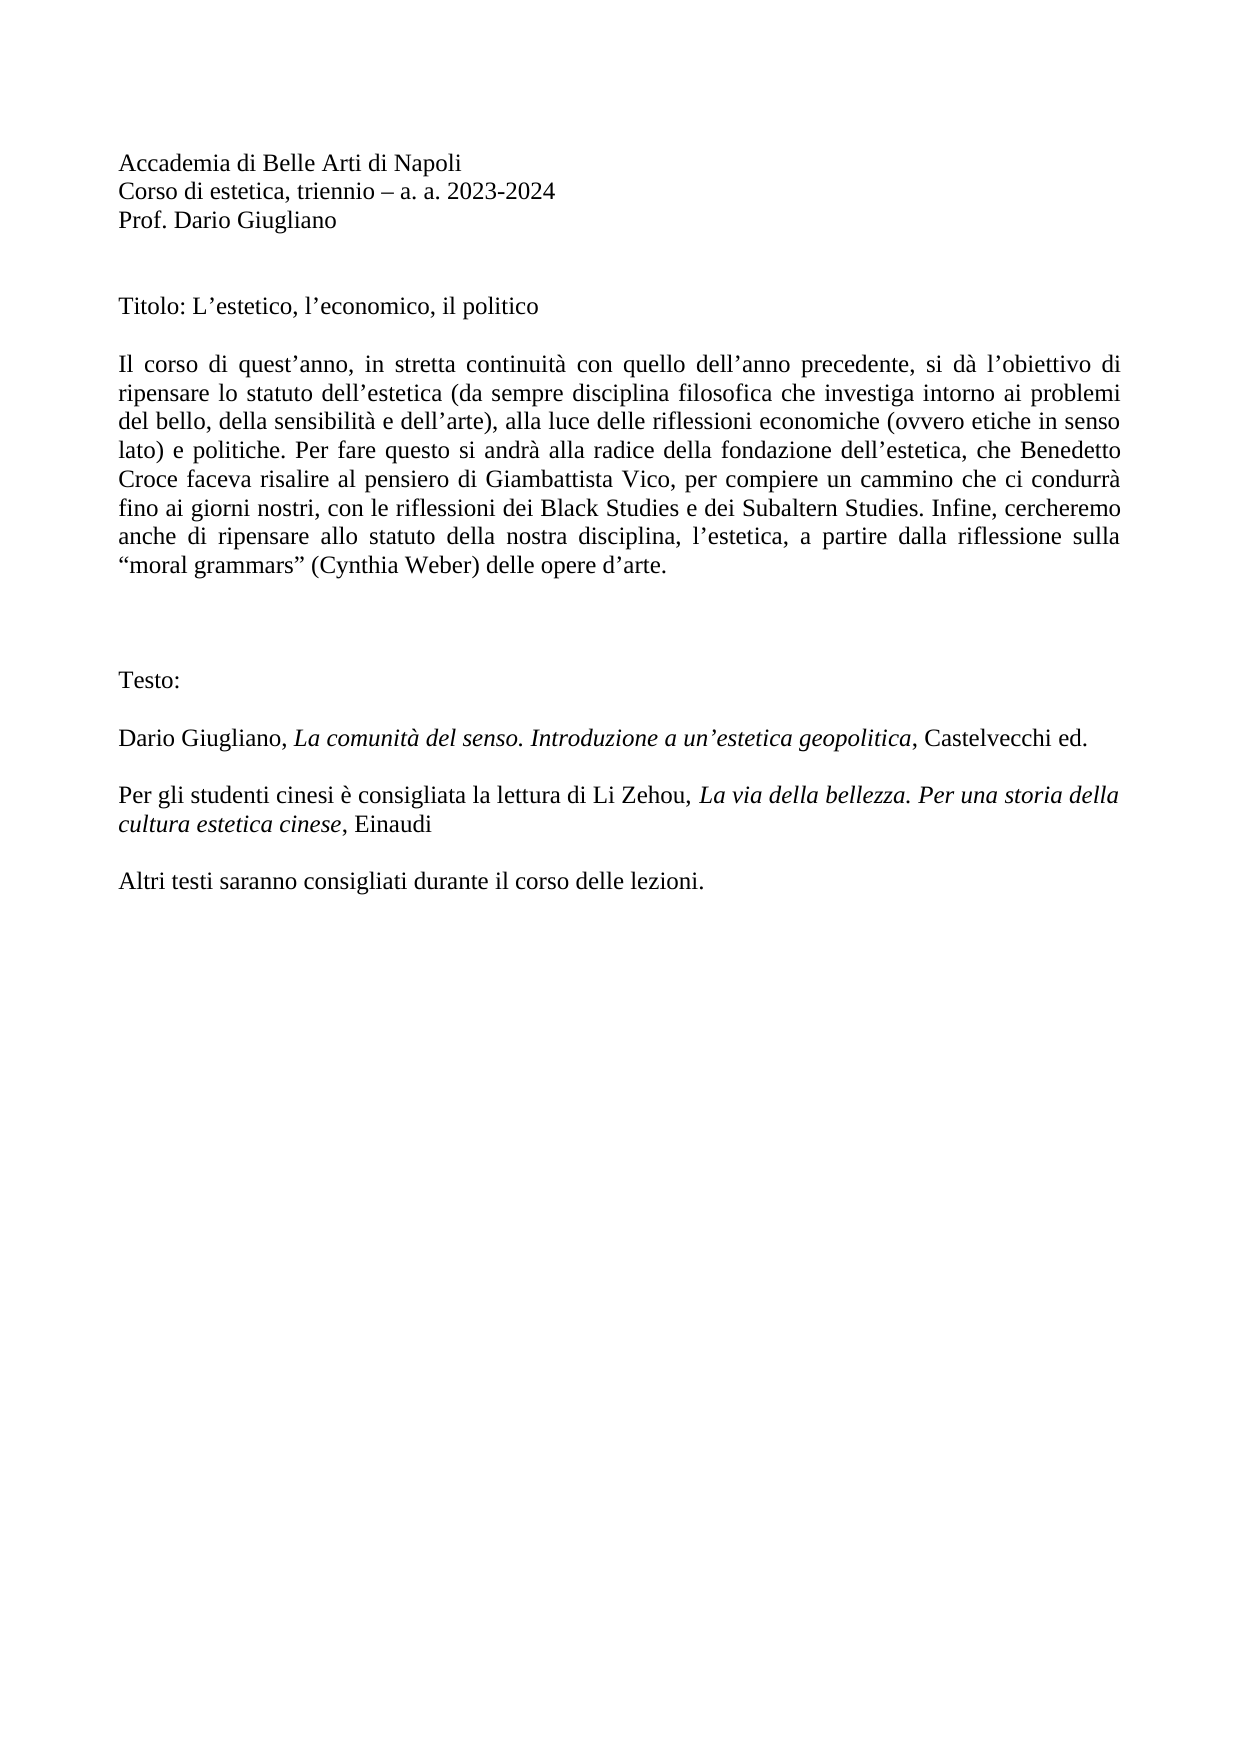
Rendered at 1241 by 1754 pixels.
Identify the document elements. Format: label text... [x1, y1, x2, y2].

text Accademia di Belle Arti di Napoli [118, 148, 1122, 176]
text Il corso di quest’anno, in stretta continuità con quello dell’anno precedente, si dà l’obiettivo di ripensare lo statuto dell’estetica (da sempre disciplina filosofica che investiga intorno ai problemi del bello, della sensibilità e dell’arte), alla luce delle riflessioni economiche (ovvero etiche in senso lato) e politiche. Per fare questo si andrà alla radice della fondazione dell’estetica, che Benedetto Croce faceva risalire al pensiero di Giambattista Vico, per compiere un cammino che ci condurrà fino ai giorni nostri, con le riflessioni dei Black Studies e dei Subaltern Studies. Infine, cercheremo anche di ripensare allo statuto della nostra disciplina, l’estetica, a partire dalla riflessione sulla “moral grammars” (Cynthia Weber) delle opere d’arte. [118, 349, 1122, 579]
text Titolo: L’estetico, l’economico, il politico [118, 291, 1122, 320]
text Altri testi saranno consigliati durante il corso delle lezioni. [118, 866, 1122, 895]
text Testo: [118, 665, 1122, 694]
text Dario Giugliano, La comunità del senso. Introduzione a un’estetica geopolitica, Castelvecchi ed. [118, 723, 1122, 751]
text Prof. Dario Giugliano [118, 205, 1122, 234]
text Corso di estetica, triennio – a. a. 2023-2024 [118, 176, 1122, 205]
text Per gli studenti cinesi è consigliata la lettura di Li Zehou, La via della bellezza. Per una storia della cultura estetica cinese, Einaudi [118, 780, 1122, 838]
